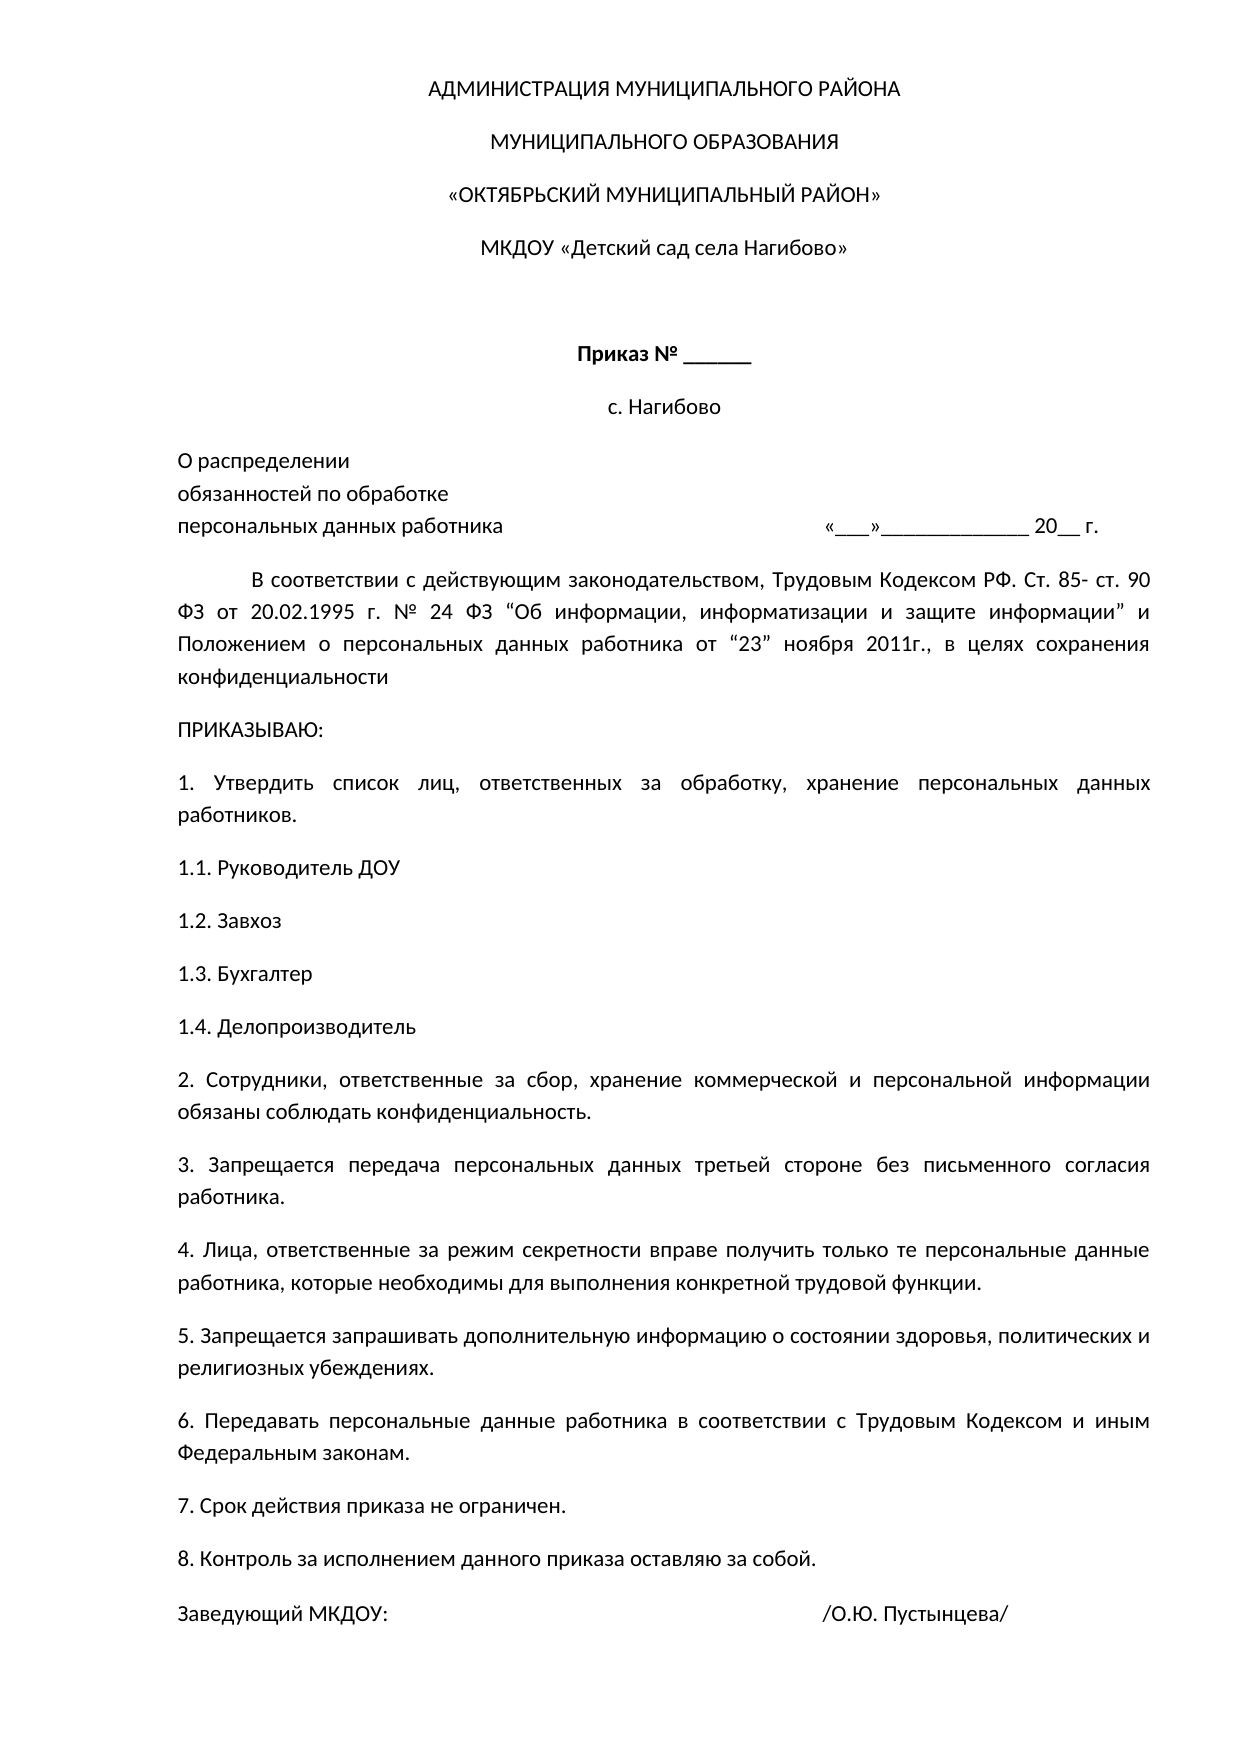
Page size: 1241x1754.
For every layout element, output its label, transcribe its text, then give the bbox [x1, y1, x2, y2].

text ПРИКАЗЫВАЮ: [177, 715, 1152, 743]
text 7. Срок действия приказа не ограничен. [177, 1491, 1152, 1519]
text 3. Запрещается передача персональных данных третьей стороне без письменного согласия работника. [177, 1150, 1152, 1211]
text с. Нагибово [177, 392, 1152, 420]
text 2. Сотрудники, ответственные за сбор, хранение коммерческой и персональной информации обязаны соблюдать конфиденциальность. [177, 1065, 1152, 1125]
text 1. Утвердить список лиц, ответственных за обработку, хранение персональных данных работников. [177, 768, 1152, 828]
text 4. Лица, ответственные за режим секретности вправе получить только те персональные данные работника, которые необходимы для выполнения конкретной трудовой функции. [177, 1236, 1152, 1296]
text МУНИЦИПАЛЬНОГО ОБРАЗОВАНИЯ [177, 127, 1152, 155]
table_header Заведующий МКДОУ: [176, 1597, 445, 1653]
text 1.4. Делопроизводитель [177, 1012, 1152, 1040]
text МКДОУ «Детский сад села Нагибово» [177, 233, 1152, 261]
text В соответствии с действующим законодательством, Трудовым Кодексом РФ. Ст. 85- ст. 90 ФЗ от 20.02.1995 г. № 24 ФЗ “Об информации, информатизации и защите информации” и Положением о персональных данных работника от “23” ноября 2011г., в целях сохранения конфиденциальности [177, 565, 1152, 690]
table_header /О.Ю. Пустынцева/ [445, 1597, 1150, 1653]
text 1.2. Завхоз [177, 906, 1152, 934]
text 1.3. Бухгалтер [177, 959, 1152, 987]
text «ОКТЯБРЬСКИЙ МУНИЦИПАЛЬНЫЙ РАЙОН» [177, 180, 1152, 208]
text АДМИНИСТРАЦИЯ МУНИЦИПАЛЬНОГО РАЙОНА [177, 74, 1152, 102]
text Приказ № ______ [177, 339, 1152, 367]
text 8. Контроль за исполнением данного приказа оставляю за собой. [177, 1544, 1152, 1572]
table_header О распределении обязанностей по обработке персональных данных работника [176, 445, 816, 565]
text 6. Передавать персональные данные работника в соответствии с Трудовым Кодексом и иным Федеральным законам. [177, 1406, 1152, 1466]
text 5. Запрещается запрашивать дополнительную информацию о состоянии здоровья, политических и религиозных убеждениях. [177, 1321, 1152, 1381]
text 1.1. Руководитель ДОУ [177, 853, 1152, 881]
table_header «___»_____________ 20__ г. [816, 445, 1111, 565]
